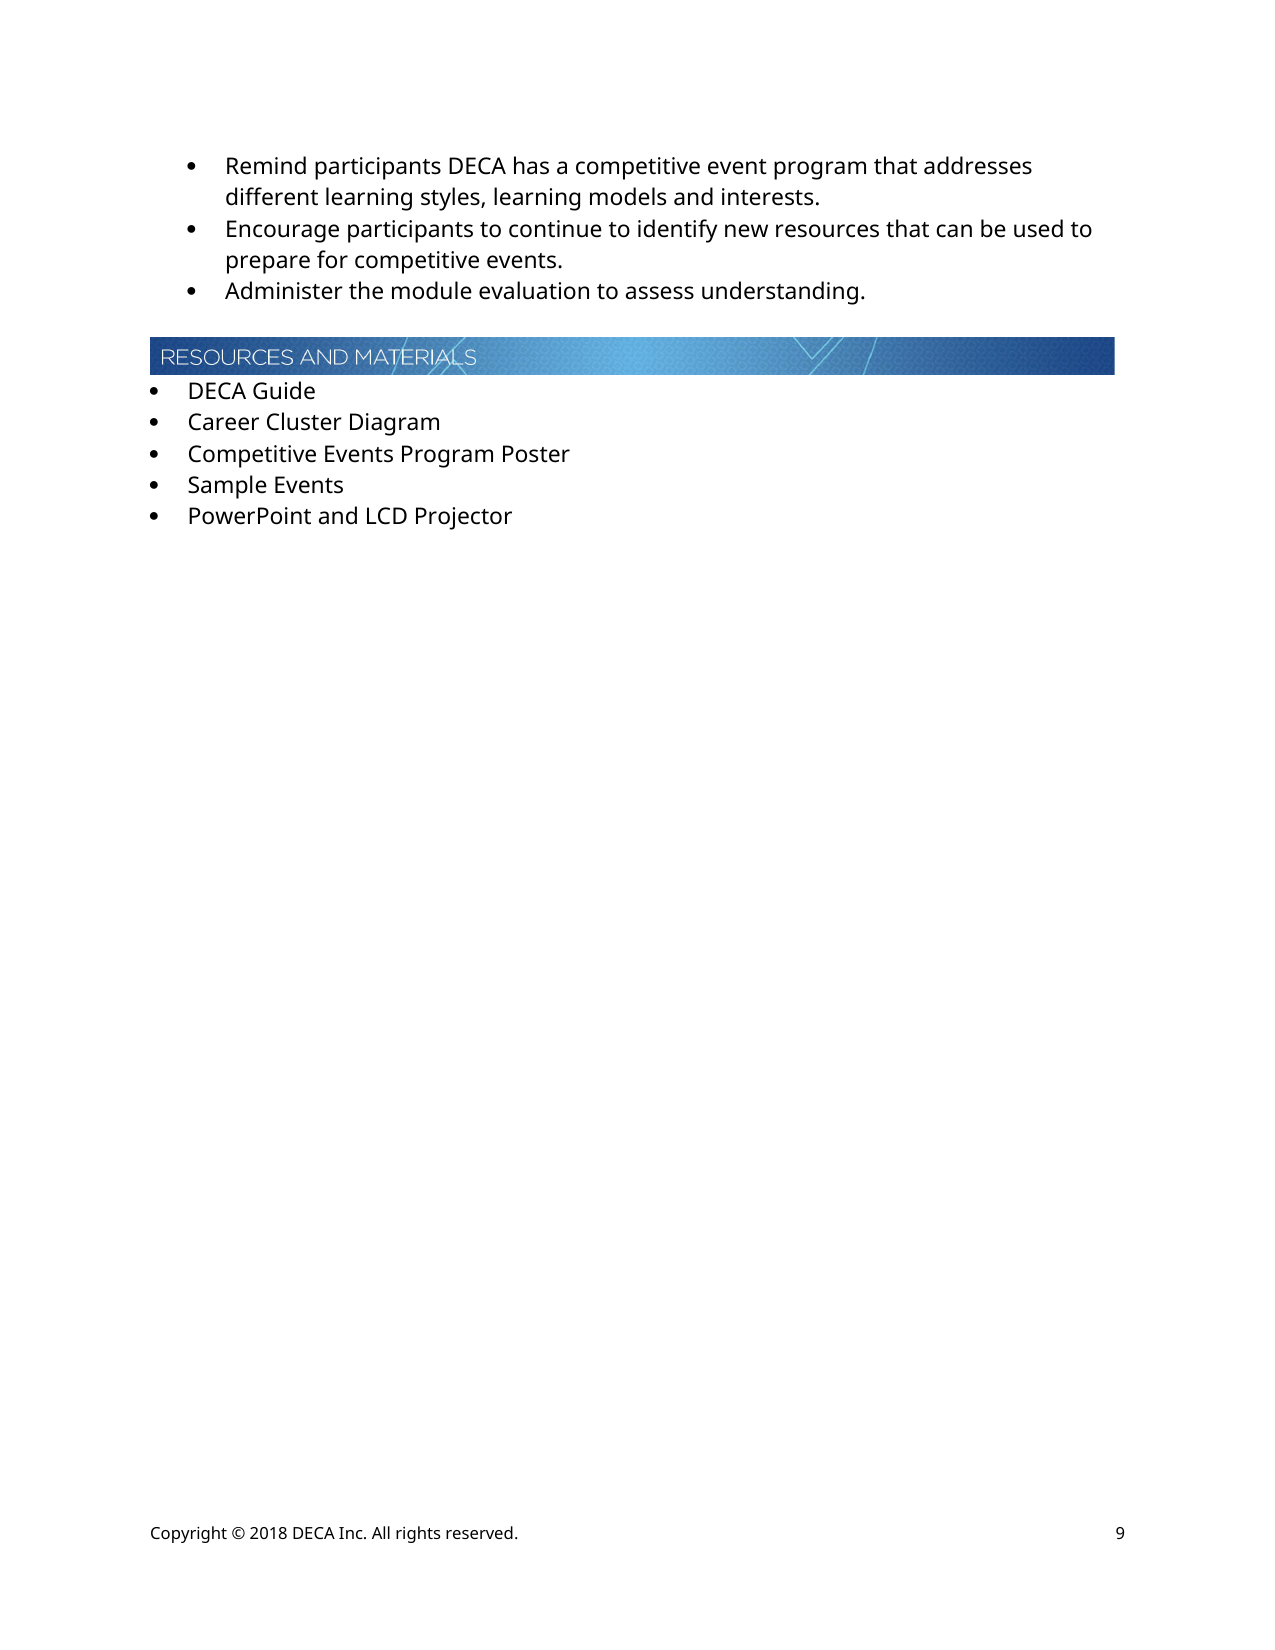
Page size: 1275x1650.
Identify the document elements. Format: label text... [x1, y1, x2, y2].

list Remind participants DECA has a competitive event program that addresses different learning styles, learning models and interests. [187, 150, 1125, 212]
list Administer the module evaluation to assess understanding. [187, 275, 1125, 306]
picture [150, 337, 1115, 375]
list Career Cluster Diagram [150, 406, 1125, 437]
list PowerPoint and LCD Projector [150, 500, 1125, 531]
list Encourage participants to continue to identify new resources that can be used to prepare for competitive events. [187, 212, 1125, 275]
list Sample Events [150, 469, 1125, 500]
list DECA Guide [150, 375, 1125, 406]
list Competitive Events Program Poster [150, 437, 1125, 469]
